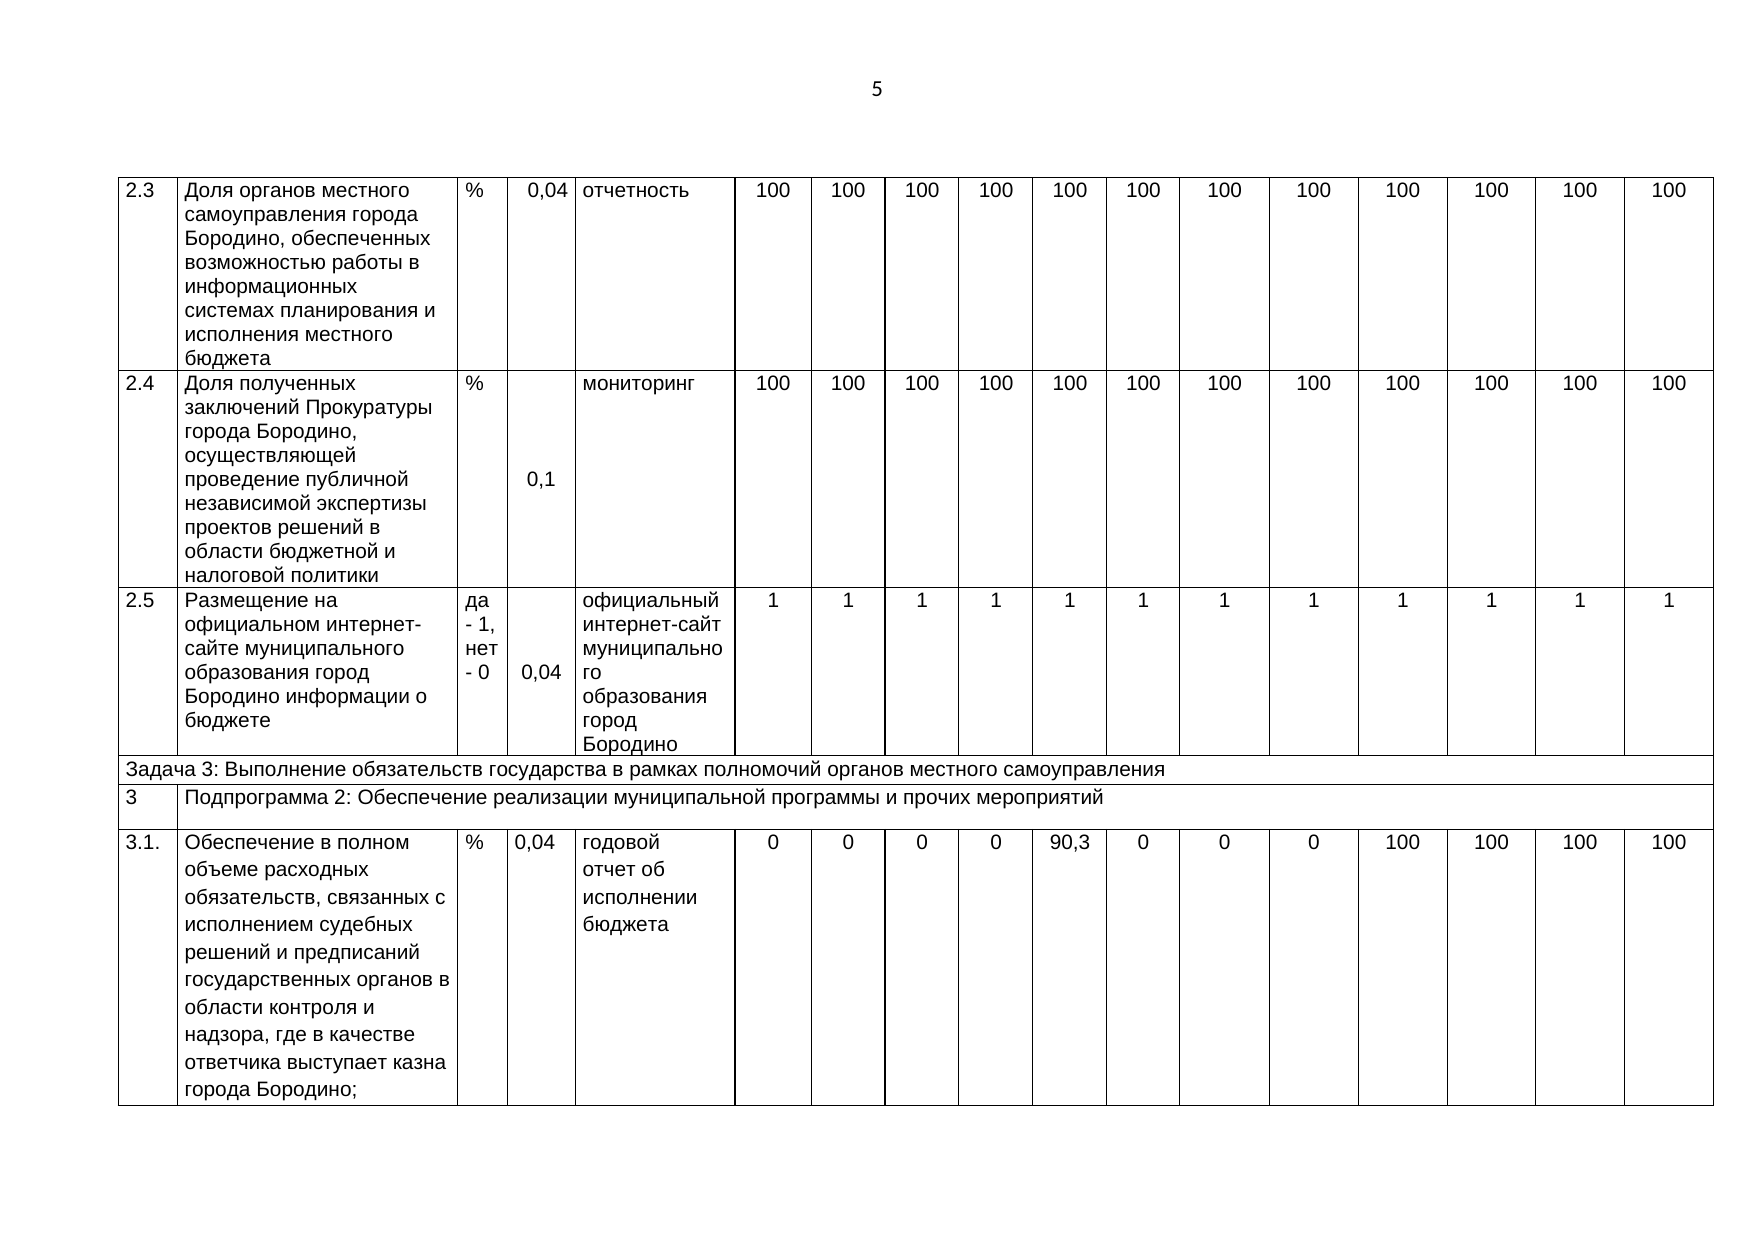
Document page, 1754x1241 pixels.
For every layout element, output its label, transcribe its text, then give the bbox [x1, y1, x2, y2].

table_cell да - 1, нет - 0 [458, 588, 507, 755]
table_cell отчетность [576, 178, 734, 370]
table_cell % [458, 830, 507, 1105]
table_cell 0,04 [508, 588, 575, 755]
table_cell 1 [1625, 588, 1713, 755]
table_cell 100 [959, 178, 1032, 370]
table_cell официальный интернет-сайт муниципального образования город Бородино [576, 588, 734, 755]
table_cell 1 [1033, 588, 1106, 755]
table_cell 0 [959, 830, 1032, 1105]
table_cell % [458, 371, 507, 587]
table_cell 100 [736, 178, 811, 370]
table_cell 100 [1448, 178, 1535, 370]
table_cell Доля полученных заключений Прокуратуры города Бородино, осуществляющей проведение публичной независимой экспертизы проектов решений в области бюджетной и налоговой политики [178, 371, 457, 587]
table_cell 100 [1536, 371, 1624, 587]
table_cell 1 [1359, 588, 1447, 755]
table_cell 1 [1448, 588, 1535, 755]
table_cell 100 [1625, 830, 1713, 1105]
table_cell 0 [736, 830, 811, 1105]
table_cell 100 [1180, 178, 1269, 370]
table_cell 100 [1448, 371, 1535, 587]
table_cell 0,04 [508, 178, 575, 370]
table_cell 100 [1359, 371, 1447, 587]
table_cell 100 [1625, 178, 1713, 370]
table_cell 100 [1536, 830, 1624, 1105]
table_cell 0 [1107, 830, 1179, 1105]
table_cell 100 [1180, 371, 1269, 587]
table_cell 0 [812, 830, 884, 1105]
table_cell 100 [812, 178, 884, 370]
table_cell 1 [1270, 588, 1358, 755]
table_cell 100 [1270, 371, 1358, 587]
table_cell 100 [959, 371, 1032, 587]
table_cell 100 [1448, 830, 1535, 1105]
table_cell 2.5 [119, 588, 177, 755]
table_cell мониторинг [576, 371, 734, 587]
table_cell 2.3 [119, 178, 177, 370]
table_cell 100 [1536, 178, 1624, 370]
table_cell 100 [1033, 178, 1106, 370]
table_cell 100 [1270, 178, 1358, 370]
table_cell 100 [1359, 830, 1447, 1105]
table_cell 100 [1625, 371, 1713, 587]
table_cell 1 [812, 588, 884, 755]
table_cell 100 [1107, 178, 1179, 370]
table_cell 1 [959, 588, 1032, 755]
table_cell Доля органов местного самоуправления города Бородино, обеспеченных возможностью работы в информационных системах планирования и исполнения местного бюджета [178, 178, 457, 370]
table_cell 0,1 [508, 371, 575, 587]
table_cell 100 [1107, 371, 1179, 587]
table_cell % [458, 178, 507, 370]
table_cell 100 [1033, 371, 1106, 587]
table_cell 100 [736, 371, 811, 587]
table_cell 3 [119, 785, 177, 829]
table_cell Подпрограмма 2: Обеспечение реализации муниципальной программы и прочих мероприятий [178, 785, 1713, 829]
table_cell 100 [812, 371, 884, 587]
table_cell 100 [886, 178, 958, 370]
table_cell 1 [736, 588, 811, 755]
table_cell 100 [886, 371, 958, 587]
table_cell Задача 3: Выполнение обязательств государства в рамках полномочий органов местного самоуправления [119, 756, 1713, 784]
table_cell 0 [886, 830, 958, 1105]
table_cell 100 [1359, 178, 1447, 370]
table_cell 2.4 [119, 371, 177, 587]
table_cell 1 [886, 588, 958, 755]
table_cell Обеспечение в полном объеме расходных обязательств, связанных с исполнением судебных решений и предписаний государственных органов в области контроля и надзора, где в качестве ответчика выступает казна города Бородино; [178, 830, 457, 1105]
table_cell 3.1. [119, 830, 177, 1105]
table_cell 0,04 [508, 830, 575, 1105]
table_cell 90,3 [1033, 830, 1106, 1105]
table_cell годовой отчет об исполнении бюджета [576, 830, 734, 1105]
table_cell Размещение на официальном интернет-сайте муниципального образования город Бородино информации о бюджете [178, 588, 457, 755]
table_cell 1 [1107, 588, 1179, 755]
table_cell 0 [1180, 830, 1269, 1105]
table_cell 1 [1180, 588, 1269, 755]
table_cell 0 [1270, 830, 1358, 1105]
table_cell 1 [1536, 588, 1624, 755]
